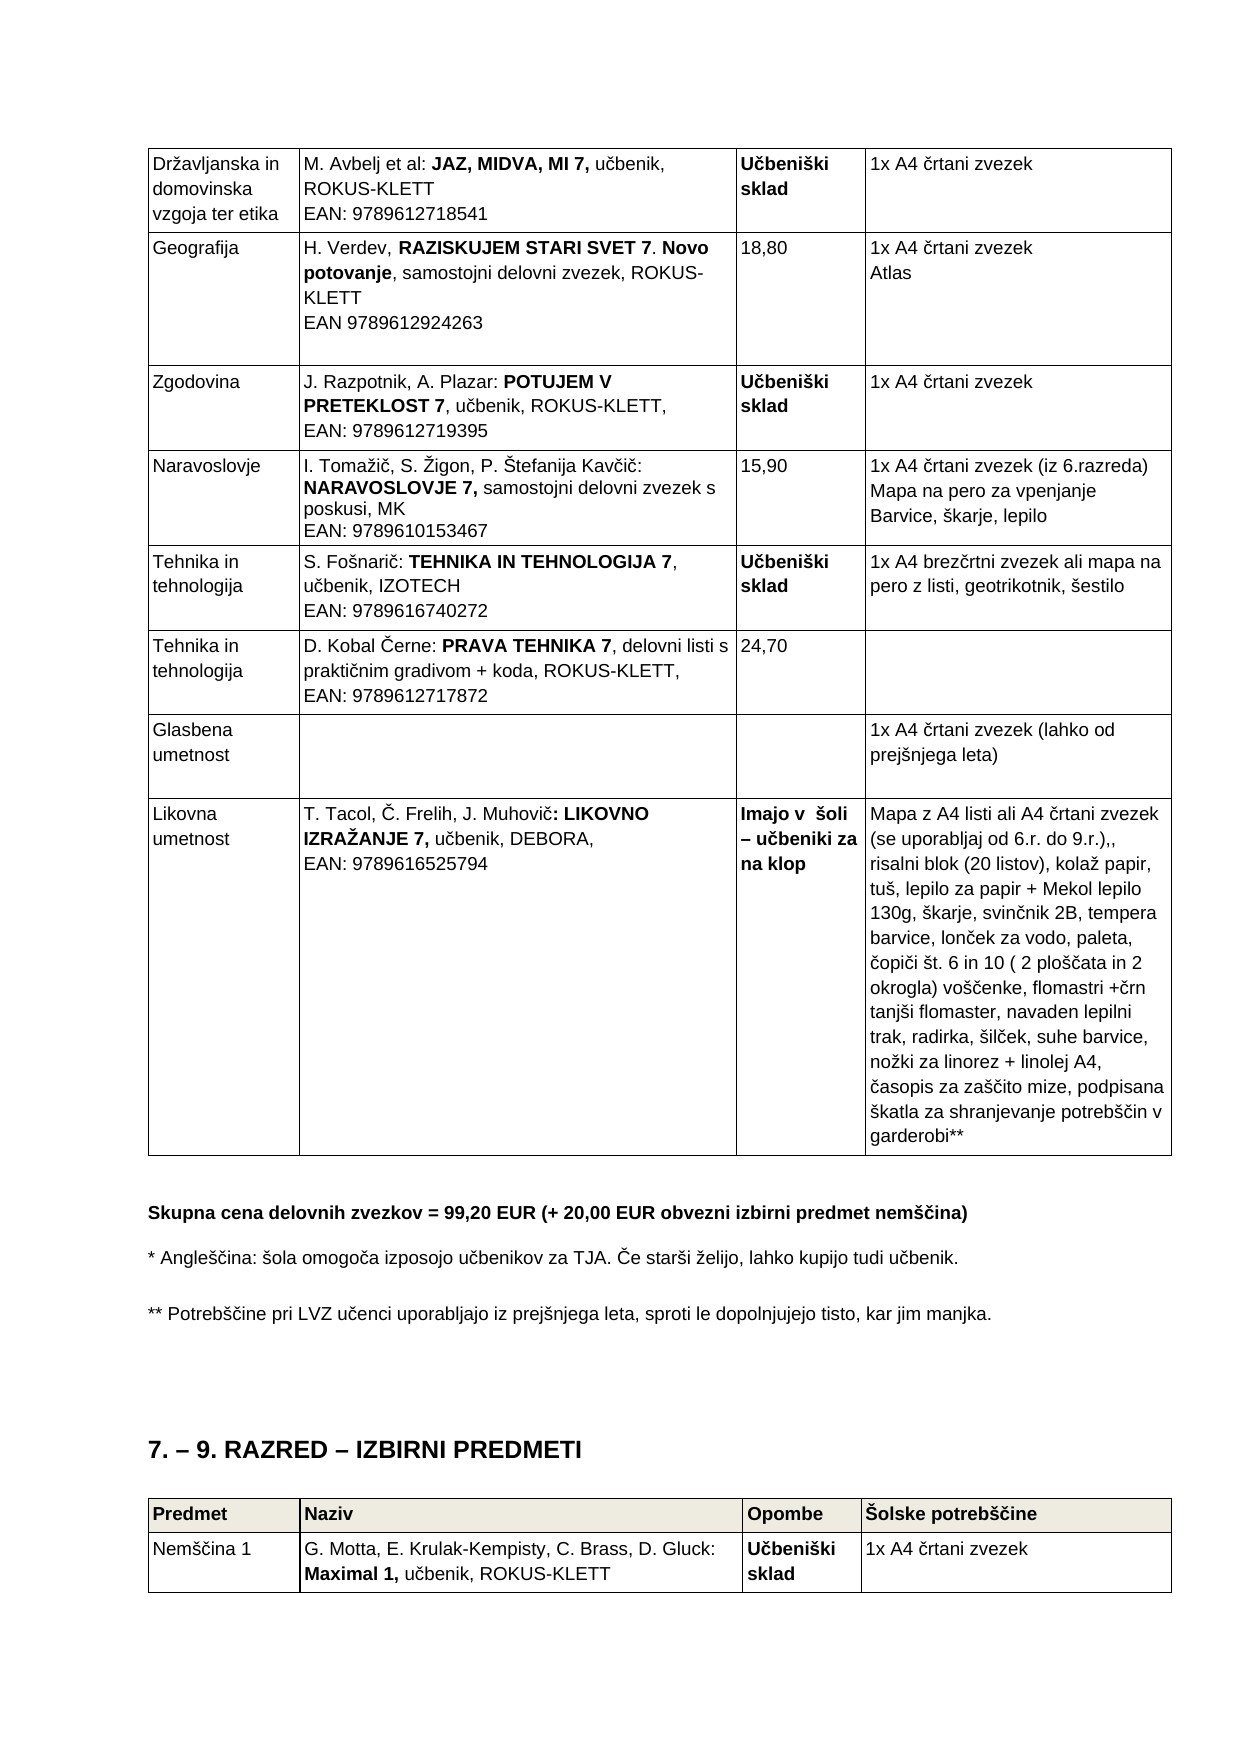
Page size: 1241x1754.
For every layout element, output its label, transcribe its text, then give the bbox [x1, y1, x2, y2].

table_cell Tehnika in tehnologija [149, 631, 299, 714]
table_cell Imajo v šoli – učbeniki za na klop [737, 799, 865, 1155]
table_cell Učbeniški sklad [737, 546, 865, 630]
table_cell Učbeniški sklad [743, 1533, 861, 1592]
text Skupna cena delovnih zvezkov = 99,20 EUR (+ 20,00 EUR obvezni izbirni predmet nemščina) [148, 1202, 1093, 1223]
table_cell 1x A4 črtani zvezek [866, 149, 1171, 232]
table_cell Geografija [149, 233, 299, 365]
table_cell 18,80 [737, 233, 865, 365]
table_cell [866, 631, 1171, 714]
text ** Potrebščine pri LVZ učenci uporabljajo iz prejšnjega leta, sproti le dopolnjujejo tisto, kar jim manjka. [148, 1303, 1093, 1324]
text * Angleščina: šola omogoča izposojo učbenikov za TJA. Če starši želijo, lahko kupijo tudi učbenik. [148, 1247, 1093, 1269]
table_cell 1x A4 črtani zvezek (iz 6.razreda) Mapa na pero za vpenjanje Barvice, škarje, lepilo [866, 451, 1171, 545]
table_cell 1x A4 črtani zvezek Atlas [866, 233, 1171, 365]
table_cell Tehnika in tehnologija [149, 546, 299, 630]
table_cell [737, 715, 865, 798]
text 7. – 9. RAZRED – IZBIRNI PREDMETI [148, 1435, 1093, 1463]
table_cell Učbeniški sklad [737, 366, 865, 450]
table_cell S. Fošnarič: TEHNIKA IN TEHNOLOGIJA 7, učbenik, IZOTECH EAN: 9789616740272 [300, 546, 736, 630]
table_header Naziv [301, 1499, 742, 1532]
table_cell 1x A4 črtani zvezek [866, 366, 1171, 450]
table_header Šolske potrebščine [862, 1499, 1171, 1532]
table_cell 1x A4 črtani zvezek [862, 1533, 1171, 1592]
table_header Predmet [149, 1499, 299, 1532]
table_cell I. Tomažič, S. Žigon, P. Štefanija Kavčič: NARAVOSLOVJE 7, samostojni delovni zvezek s poskusi, MK EAN: 9789610153467 [300, 451, 736, 545]
table_cell Likovna umetnost [149, 799, 299, 1155]
table_cell T. Tacol, Č. Frelih, J. Muhovič: LIKOVNO IZRAŽANJE 7, učbenik, DEBORA, EAN: 9789616525794 [300, 799, 736, 1155]
table_cell 24,70 [737, 631, 865, 714]
table_cell 15,90 [737, 451, 865, 545]
table_cell Državljanska in domovinska vzgoja ter etika [149, 149, 299, 232]
table_cell H. Verdev, RAZISKUJEM STARI SVET 7. Novo potovanje, samostojni delovni zvezek, ROKUS-KLETT EAN 9789612924263 [300, 233, 736, 365]
table_cell Učbeniški sklad [737, 149, 865, 232]
table_cell J. Razpotnik, A. Plazar: POTUJEM V PRETEKLOST 7, učbenik, ROKUS-KLETT, EAN: 9789612719395 [300, 366, 736, 450]
table_cell Glasbena umetnost [149, 715, 299, 798]
table_cell Naravoslovje [149, 451, 299, 545]
table_cell [300, 715, 736, 798]
table_cell 1x A4 brezčrtni zvezek ali mapa na pero z listi, geotrikotnik, šestilo [866, 546, 1171, 630]
table_cell D. Kobal Černe: PRAVA TEHNIKA 7, delovni listi s praktičnim gradivom + koda, ROKUS-KLETT, EAN: 9789612717872 [300, 631, 736, 714]
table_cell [301, 1533, 742, 1592]
table_cell 1x A4 črtani zvezek (lahko od prejšnjega leta) [866, 715, 1171, 798]
table_cell Zgodovina [149, 366, 299, 450]
table_header Opombe [743, 1499, 861, 1532]
table_cell Mapa z A4 listi ali A4 črtani zvezek (se uporabljaj od 6.r. do 9.r.),, risalni blok (20 listov), kolaž papir, tuš, lepilo za papir + Mekol lepilo 130g, škarje, svinčnik 2B, tempera barvice, lonček za vodo, paleta, čopiči št. 6 in 10 ( 2 ploščata in 2 okrogla) voščenke, flomastri +črn tanjši flomaster, navaden lepilni trak, radirka, šilček, suhe barvice, nožki za linorez + linolej A4, časopis za zaščito mize, podpisana škatla za shranjevanje potrebščin v garderobi** [866, 799, 1171, 1155]
table_cell M. Avbelj et al: JAZ, MIDVA, MI 7, učbenik, ROKUS-KLETT EAN: 9789612718541 [300, 149, 736, 232]
table_cell Nemščina 1 [149, 1533, 299, 1592]
